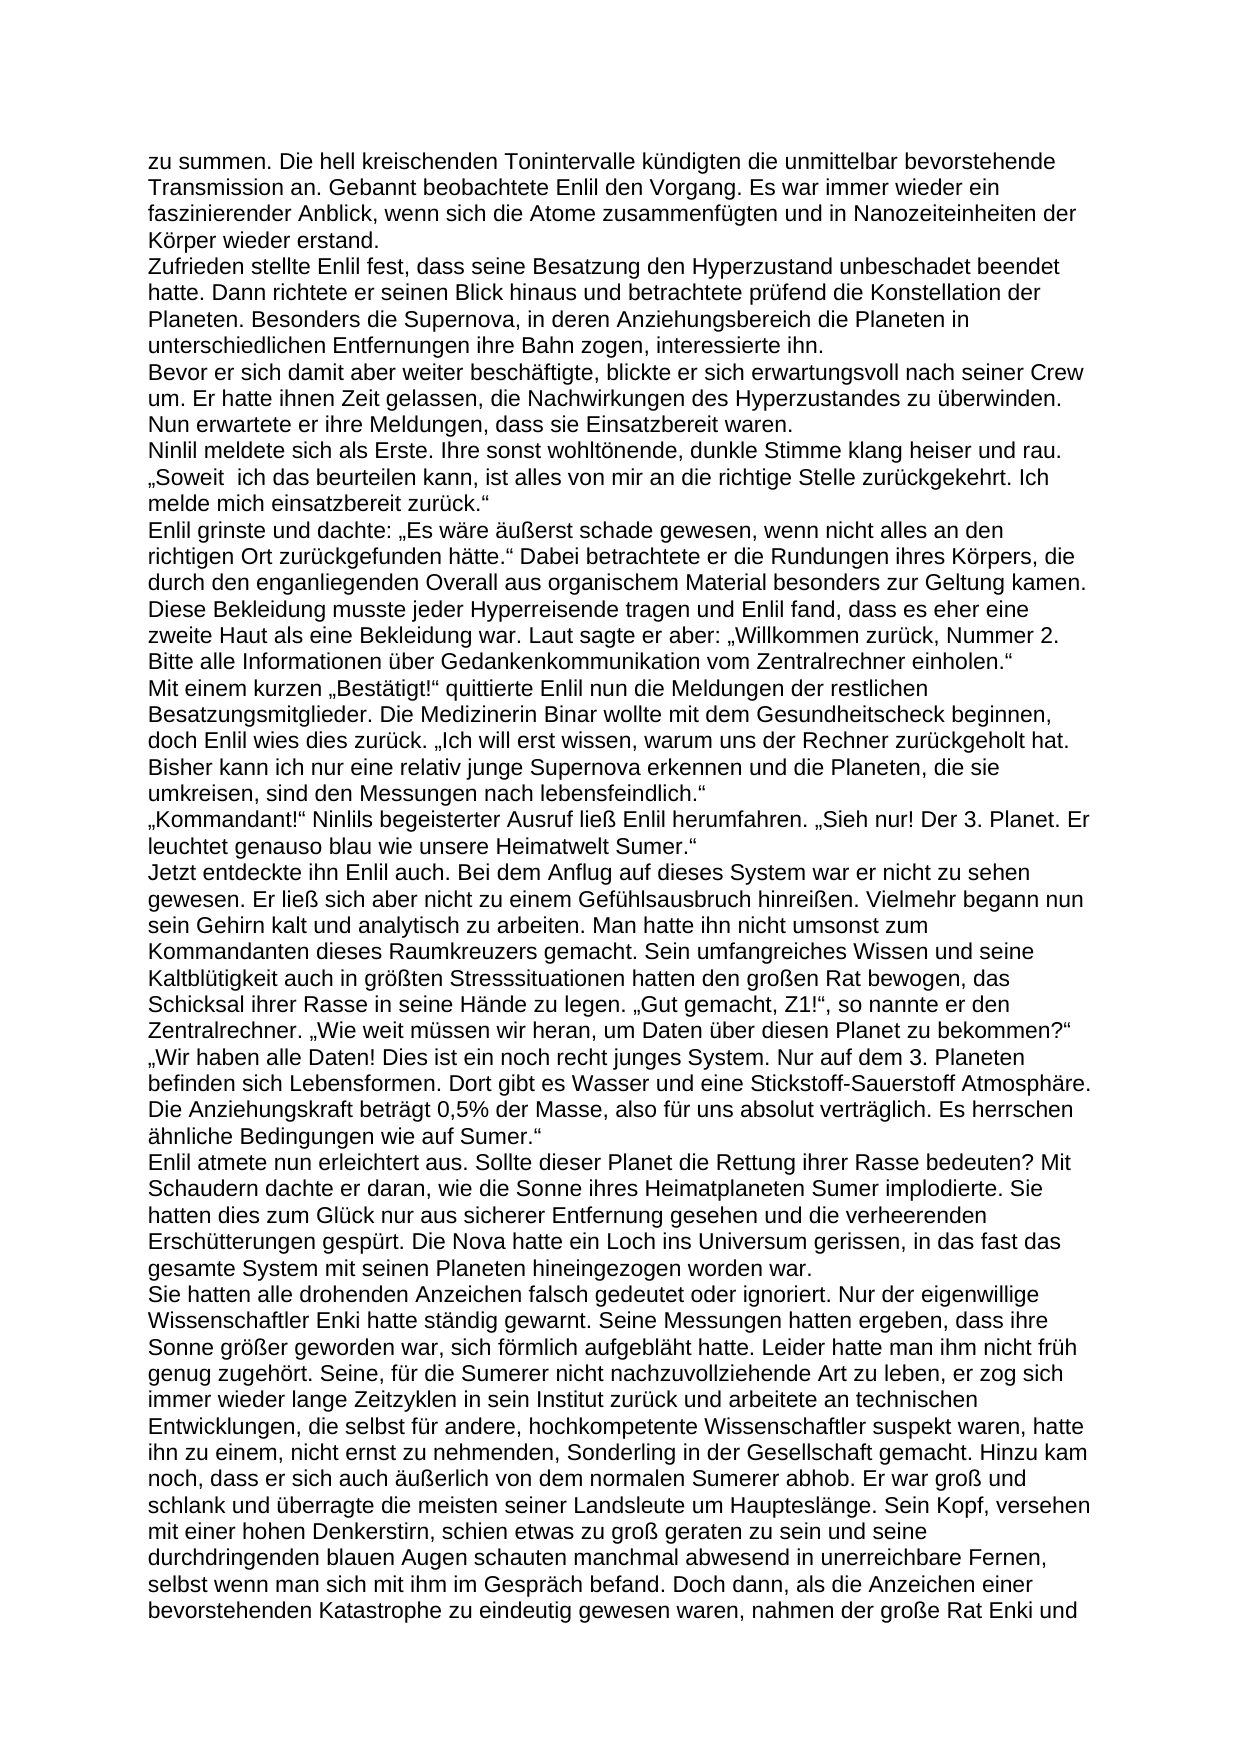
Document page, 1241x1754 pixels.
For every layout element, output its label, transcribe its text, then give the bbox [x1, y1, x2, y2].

text Ninlil meldete sich als Erste. Ihre sonst wohltönende, dunkle Stimme klang heiser und rau. „Soweit ich das beurteilen kann, ist alles von mir an die richtige Stelle zurückgekehrt. Ich melde mich einsatzbereit zurück.“ [148, 437, 1093, 517]
text Enlil grinste und dachte: „Es wäre äußerst schade gewesen, wenn nicht alles an den richtigen Ort zurückgefunden hätte.“ Dabei betrachtete er die Rundungen ihres Körpers, die durch den enganliegenden Overall aus organischem Material besonders zur Geltung kamen. Diese Bekleidung musste jeder Hyperreisende tragen und Enlil fand, dass es eher eine zweite Haut als eine Bekleidung war. Laut sagte er aber: „Willkommen zurück, Nummer 2. Bitte alle Informationen über Gedankenkommunikation vom Zentralrechner einholen.“ [148, 517, 1093, 675]
text „Kommandant!“ Ninlils begeisterter Ausruf ließ Enlil herumfahren. „Sieh nur! Der 3. Planet. Er leuchtet genauso blau wie unsere Heimatwelt Sumer.“ [148, 806, 1093, 859]
text Zufrieden stellte Enlil fest, dass seine Besatzung den Hyperzustand unbeschadet beendet hatte. Dann richtete er seinen Blick hinaus und betrachtete prüfend die Konstellation der Planeten. Besonders die Supernova, in deren Anziehungsbereich die Planeten in unterschiedlichen Entfernungen ihre Bahn zogen, interessierte ihn. [148, 253, 1093, 358]
text „Wir haben alle Daten! Dies ist ein noch recht junges System. Nur auf dem 3. Planeten befinden sich Lebensformen. Dort gibt es Wasser und eine Stickstoff-Sauerstoff Atmosphäre. Die Anziehungskraft beträgt 0,5% der Masse, also für uns absolut verträglich. Es herrschen ähnliche Bedingungen wie auf Sumer.“ [148, 1044, 1093, 1149]
text Mit einem kurzen „Bestätigt!“ quittierte Enlil nun die Meldungen der restlichen Besatzungsmitglieder. Die Medizinerin Binar wollte mit dem Gesundheitscheck beginnen, doch Enlil wies dies zurück. „Ich will erst wissen, warum uns der Rechner zurückgeholt hat. Bisher kann ich nur eine relativ junge Supernova erkennen und die Planeten, die sie umkreisen, sind den Messungen nach lebensfeindlich.“ [148, 675, 1093, 806]
text Enlil atmete nun erleichtert aus. Sollte dieser Planet die Rettung ihrer Rasse bedeuten? Mit Schaudern dachte er daran, wie die Sonne ihres Heimatplaneten Sumer implodierte. Sie hatten dies zum Glück nur aus sicherer Entfernung gesehen und die verheerenden Erschütterungen gespürt. Die Nova hatte ein Loch ins Universum gerissen, in das fast das gesamte System mit seinen Planeten hineingezogen worden war. [148, 1149, 1093, 1281]
text Bevor er sich damit aber weiter beschäftigte, blickte er sich erwartungsvoll nach seiner Crew um. Er hatte ihnen Zeit gelassen, die Nachwirkungen des Hyperzustandes zu überwinden. Nun erwartete er ihre Meldungen, dass sie Einsatzbereit waren. [148, 358, 1093, 437]
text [148, 148, 1093, 253]
text Jetzt entdeckte ihn Enlil auch. Bei dem Anflug auf dieses System war er nicht zu sehen gewesen. Er ließ sich aber nicht zu einem Gefühlsausbruch hinreißen. Vielmehr begann nun sein Gehirn kalt und analytisch zu arbeiten. Man hatte ihn nicht umsonst zum Kommandanten dieses Raumkreuzers gemacht. Sein umfangreiches Wissen und seine Kaltblütigkeit auch in größten Stresssituationen hatten den großen Rat bewogen, das Schicksal ihrer Rasse in seine Hände zu legen. „Gut gemacht, Z1!“, so nannte er den Zentralrechner. „Wie weit müssen wir heran, um Daten über diesen Planet zu bekommen?“ [148, 859, 1093, 1044]
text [148, 1281, 1093, 1623]
